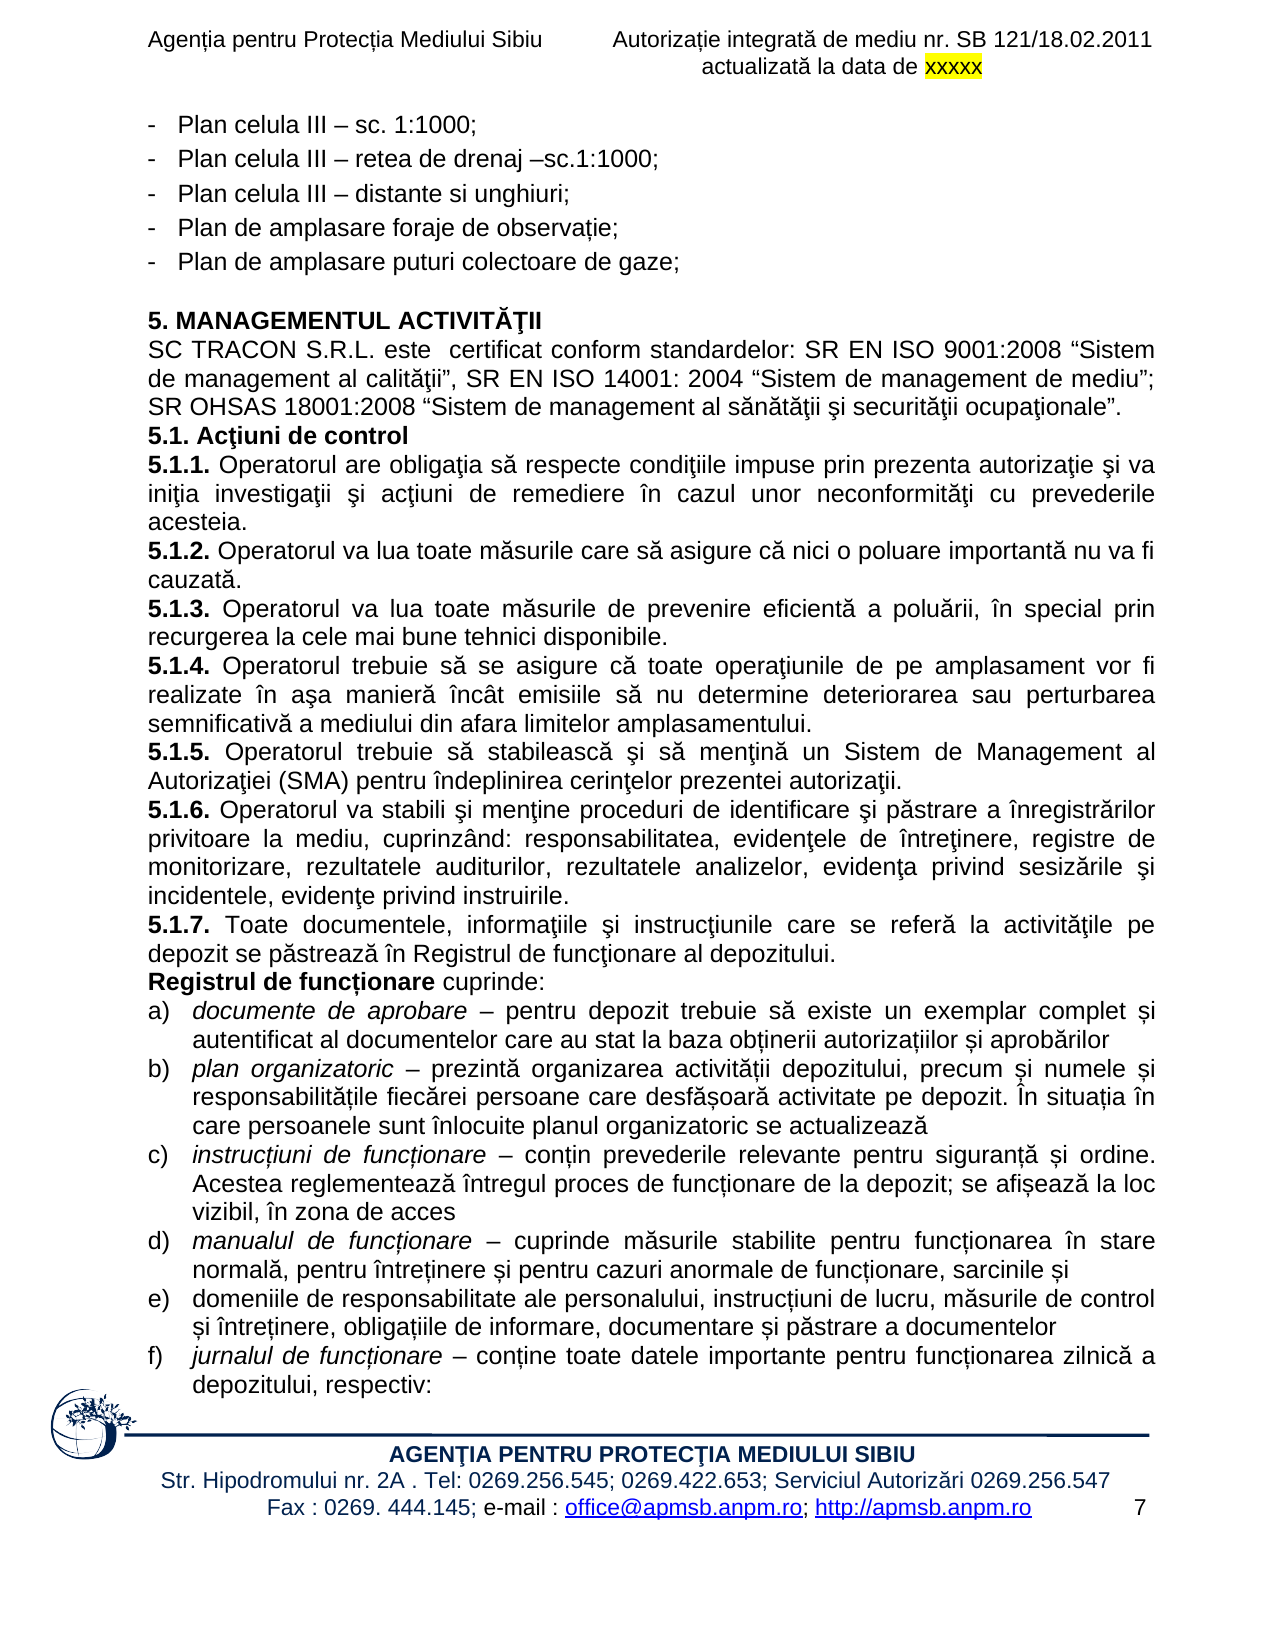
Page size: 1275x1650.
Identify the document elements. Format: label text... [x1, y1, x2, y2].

list jurnalul de funcționare – conține toate datele importante pentru funcționarea zilnică a depozitului, respectiv: [148, 1341, 1157, 1399]
text 5.1.1. Operatorul are obligaţia să respecte condiţiile impuse prin prezenta autorizaţie şi va iniţia investigaţii şi acţiuni de remediere în cazul unor neconformităţi cu prevederile acesteia. [148, 450, 1157, 536]
list plan organizatoric – prezintă organizarea activității depozitului, precum și numele și responsabilitățile fiecărei persoane care desfășoară activitate pe depozit. În situația în care persoanele sunt înlocuite planul organizatoric se actualizează [148, 1054, 1157, 1140]
text 5.1.3. Operatorul va lua toate măsurile de prevenire eficientă a poluării, în special prin recurgerea la cele mai bune tehnici disponibile. [148, 594, 1157, 651]
text 5.1.2. Operatorul va lua toate măsurile care să asigure că nici o poluare importantă nu va fi cauzată. [148, 536, 1157, 594]
text 5. MANAGEMENTUL ACTIVITĂŢII [148, 306, 1157, 335]
text 5.1.4. Operatorul trebuie să se asigure că toate operaţiunile de pe amplasament vor fi realizate în aşa manieră încât emisiile să nu determine deteriorarea sau perturbarea semnificativă a mediului din afara limitelor amplasamentului. [148, 651, 1157, 737]
text Registrul de funcționare cuprinde: [148, 967, 1157, 996]
list instrucțiuni de funcționare – conțin prevederile relevante pentru siguranță și ordine. Acestea reglementează întregul proces de funcționare de la depozit; se afișează la loc vizibil, în zona de acces [148, 1140, 1157, 1226]
text 5.1.6. Operatorul va stabili şi menţine proceduri de identificare şi păstrare a înregistrărilor privitoare la mediu, cuprinzând: responsabilitatea, evidenţele de întreţinere, registre de monitorizare, rezultatele auditurilor, rezultatele analizelor, evidenţa privind sesizările şi incidentele, evidenţe privind instruirile. [148, 795, 1157, 910]
list documente de aprobare – pentru depozit trebuie să existe un exemplar complet și autentificat al documentelor care au stat la baza obținerii autorizațiilor și aprobărilor [148, 996, 1157, 1054]
list Plan celula III – retea de drenaj –sc.1:1000; [148, 141, 1157, 175]
list manualul de funcționare – cuprinde măsurile stabilite pentru funcționarea în stare normală, pentru întreținere și pentru cazuri anormale de funcționare, sarcinile și [148, 1226, 1157, 1284]
list Plan celula III – distante si unghiuri; [148, 175, 1157, 209]
list Plan de amplasare puturi colectoare de gaze; [148, 243, 1157, 277]
list domeniile de responsabilitate ale personalului, instrucțiuni de lucru, măsurile de control și întreținere, obligațiile de informare, documentare și păstrare a documentelor [148, 1284, 1157, 1341]
text 5.1.7. Toate documentele, informaţiile şi instrucţiunile care se referă la activităţile pe depozit se păstrează în Registrul de funcţionare al depozitului. [148, 910, 1157, 967]
text SC TRACON S.R.L. este certificat conform standardelor: SR EN ISO 9001:2008 “Sistem de management al calităţii”, SR EN ISO 14001: 2004 “Sistem de management de mediu”; SR OHSAS 18001:2008 “Sistem de management al sănătăţii şi securităţii ocupaţionale”. [148, 335, 1157, 421]
text 5.1.5. Operatorul trebuie să stabilească şi să menţină un Sistem de Management al Autorizaţiei (SMA) pentru îndeplinirea cerinţelor prezentei autorizaţii. [148, 737, 1157, 795]
list Plan celula III – sc. 1:1000; [148, 107, 1157, 141]
list Plan de amplasare foraje de observație; [148, 209, 1157, 243]
text 5.1. Acţiuni de control [148, 421, 1157, 450]
